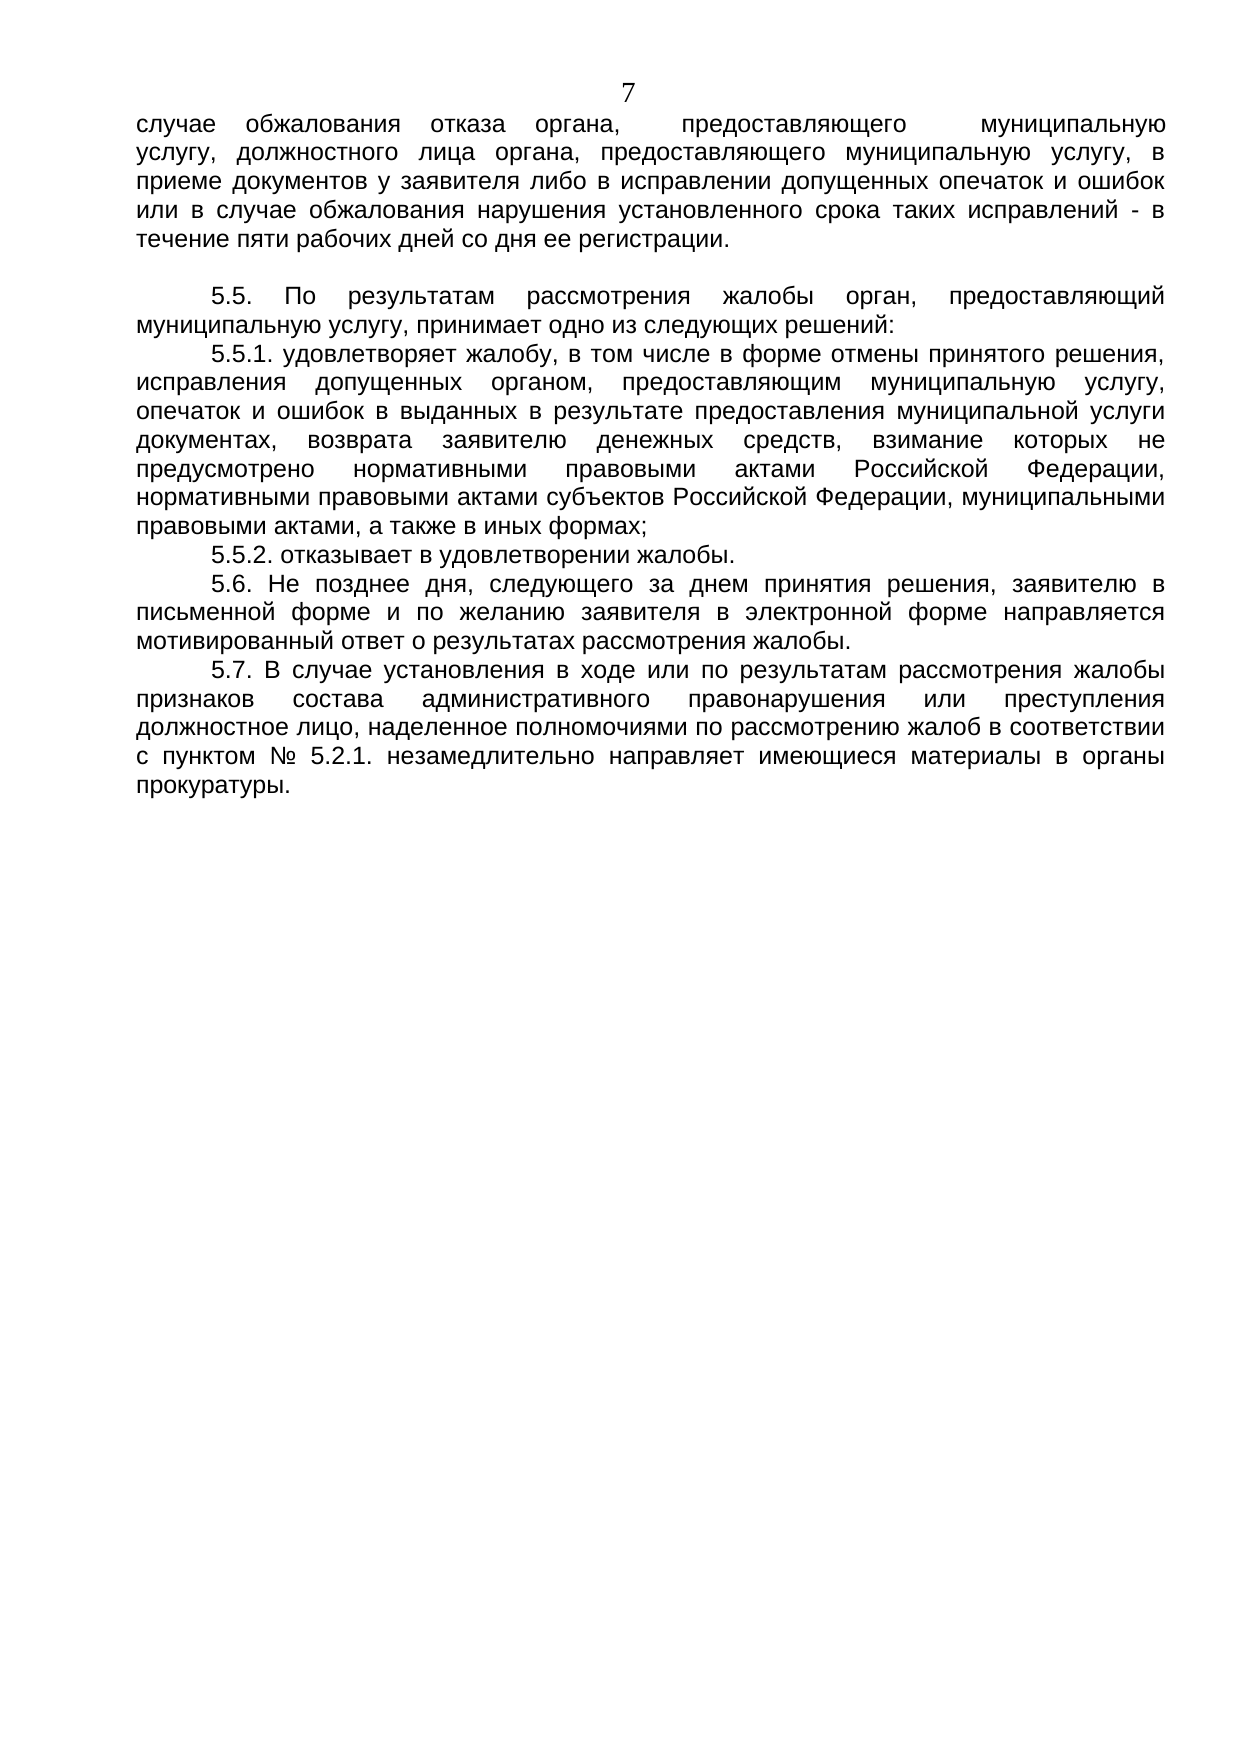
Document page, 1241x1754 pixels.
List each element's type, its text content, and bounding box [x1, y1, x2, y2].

text 5.5.2. отказывает в удовлетворении жалобы. [136, 540, 1166, 568]
text 5.7. В случае установления в ходе или по результатам рассмотрения жалобы признаков состава административного правонарушения или преступления должностное лицо, наделенное полномочиями по рассмотрению жалоб в соответствии с пунктом № 5.2.1. незамедлительно направляет имеющиеся материалы в органы прокуратуры. [136, 655, 1166, 798]
text 5.5. По результатам рассмотрения жалобы орган, предоставляющий муниципальную услугу, принимает одно из следующих решений: [136, 281, 1166, 338]
text 5.5.1. удовлетворяет жалобу, в том числе в форме отмены принятого решения, исправления допущенных органом, предоставляющим муниципальную услугу, опечаток и ошибок в выданных в результате предоставления муниципальной услуги документах, возврата заявителю денежных средств, взимание которых не предусмотрено нормативными правовыми актами Российской Федерации, нормативными правовыми актами субъектов Российской Федерации, муниципальными правовыми актами, а также в иных формах; [136, 338, 1166, 540]
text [136, 108, 1166, 252]
text 5.6. Не позднее дня, следующего за днем принятия решения, заявителю в письменной форме и по желанию заявителя в электронной форме направляется мотивированный ответ о результатах рассмотрения жалобы. [136, 568, 1166, 655]
